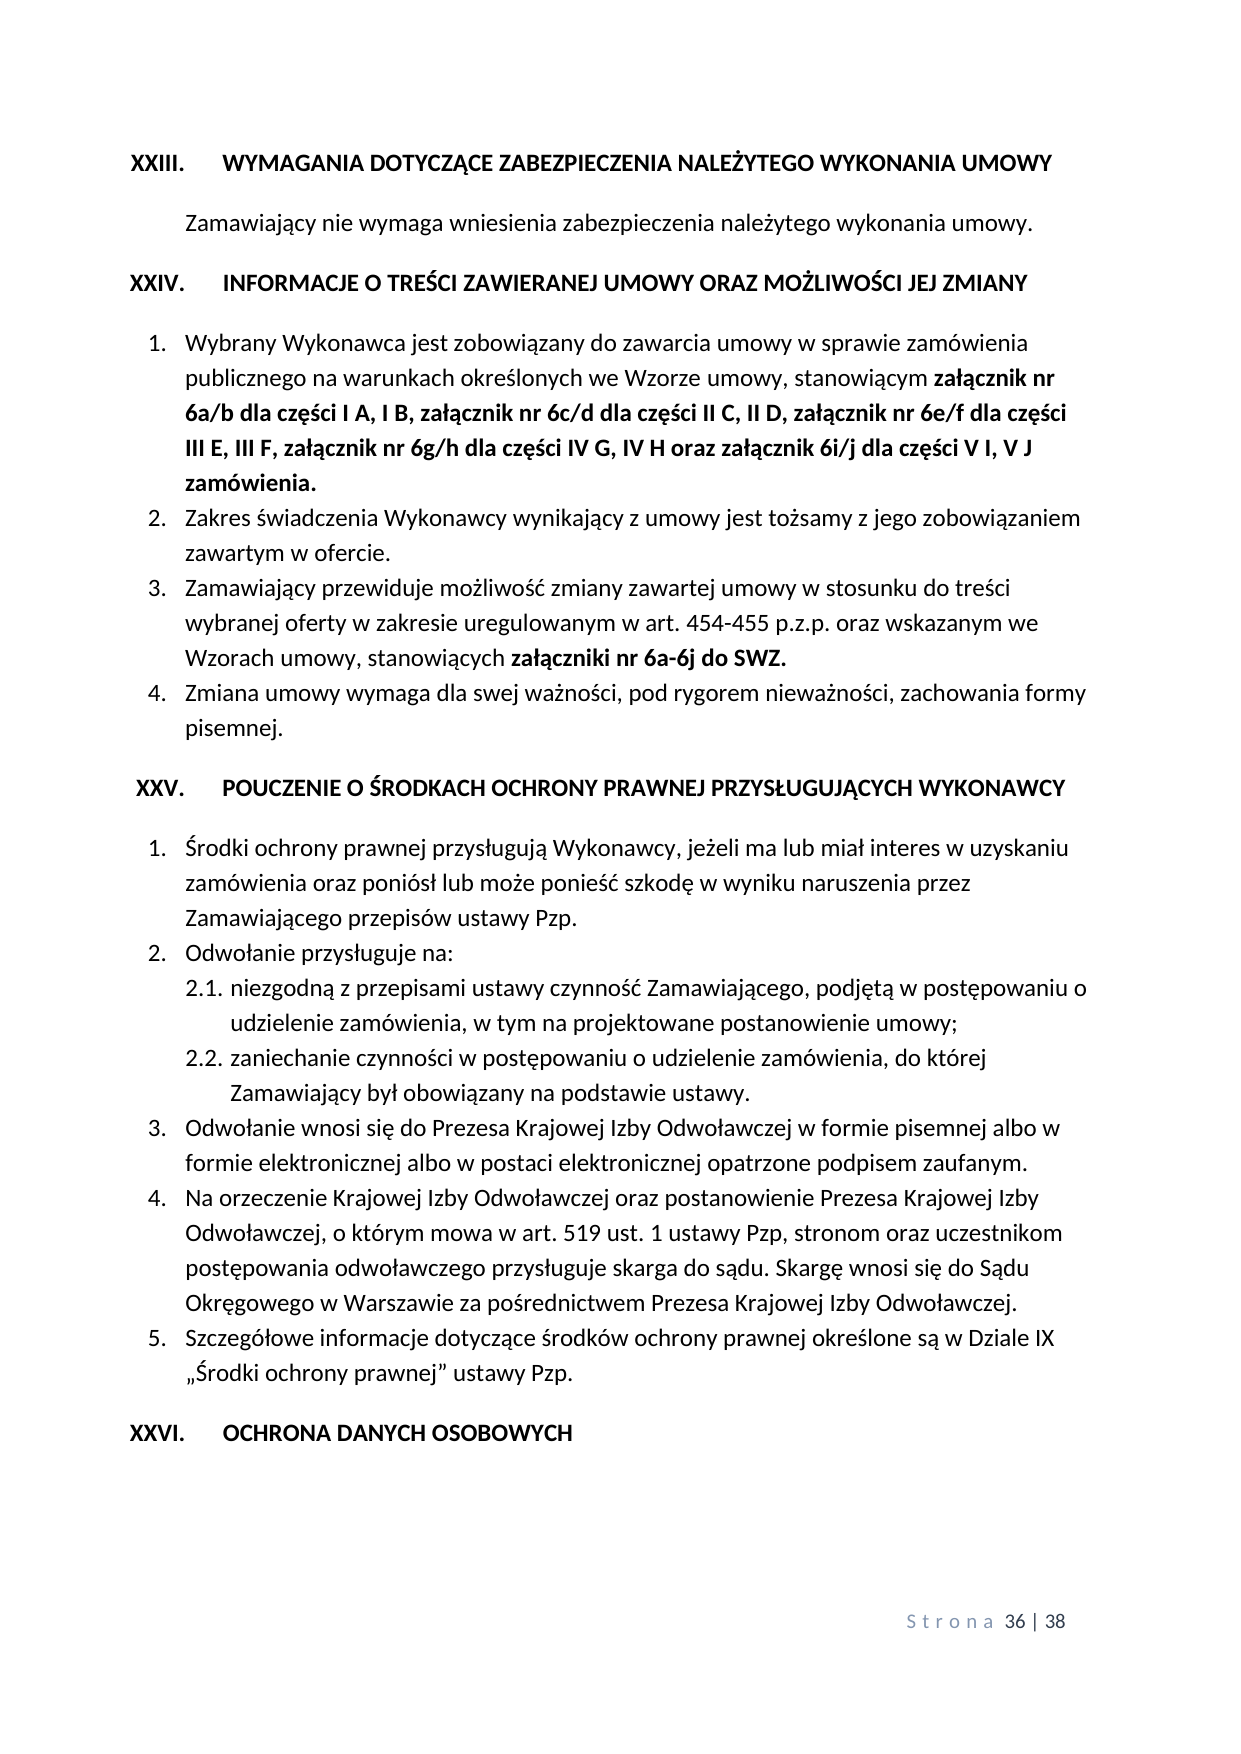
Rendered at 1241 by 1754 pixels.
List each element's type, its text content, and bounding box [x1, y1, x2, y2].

list Na orzeczenie Krajowej Izby Odwoławczej oraz postanowienie Prezesa Krajowej Izby Odwoławczej, o którym mowa w art. 519 ust. 1 ustawy Pzp, stronom oraz uczestnikom postępowania odwoławczego przysługuje skarga do sądu. Skargę wnosi się do Sądu Okręgowego w Warszawie za pośrednictwem Prezesa Krajowej Izby Odwoławczej. [148, 1183, 1093, 1318]
list Zmiana umowy wymaga dla swej ważności, pod rygorem nieważności, zachowania formy pisemnej. [148, 678, 1093, 743]
list Zamawiający przewiduje możliwość zmiany zawartej umowy w stosunku do treści wybranej oferty w zakresie uregulowanym w art. 454-455 p.z.p. oraz wskazanym we Wzorach umowy, stanowiących załączniki nr 6a-6j do SWZ. [148, 573, 1093, 673]
subtitle ochrona danych osobowych [185, 1418, 1093, 1448]
list zaniechanie czynności w postępowaniu o udzielenie zamówienia, do której Zamawiający był obowiązany na podstawie ustawy. [185, 1043, 1093, 1108]
list Środki ochrony prawnej przysługują Wykonawcy, jeżeli ma lub miał interes w uzyskaniu zamówienia oraz poniósł lub może ponieść szkodę w wyniku naruszenia przez Zamawiającego przepisów ustawy Pzp. [148, 833, 1093, 933]
text Zamawiający nie wymaga wniesienia zabezpieczenia należytego wykonania umowy. [185, 208, 1093, 238]
subtitle pouczenie o Środkach ochrony prawnej przysługujących wykonawcy [185, 773, 1093, 803]
list Wybrany Wykonawca jest zobowiązany do zawarcia umowy w sprawie zamówienia publicznego na warunkach określonych we Wzorze umowy, stanowiącym załącznik nr 6a/b dla części I A, I B, załącznik nr 6c/d dla części II C, II D, załącznik nr 6e/f dla części III E, III F, załącznik nr 6g/h dla części IV G, IV H oraz załącznik 6i/j dla części V I, V J zamówienia. [148, 328, 1093, 498]
list Zakres świadczenia Wykonawcy wynikający z umowy jest tożsamy z jego zobowiązaniem zawartym w ofercie. [148, 503, 1093, 568]
subtitle WYMAGANIA DOTYCZĄCE ZABEZPIECZENIA NALEŻYTEGO WYKONANIA UMOWY [185, 148, 1093, 178]
list Odwołanie przysługuje na: [148, 938, 1093, 968]
list niezgodną z przepisami ustawy czynność Zamawiającego, podjętą w postępowaniu o udzielenie zamówienia, w tym na projektowane postanowienie umowy; [185, 973, 1093, 1038]
subtitle informacje o treści zawieranej umowy oraz możliwości jej zmiany [185, 268, 1093, 298]
list Odwołanie wnosi się do Prezesa Krajowej Izby Odwoławczej w formie pisemnej albo w formie elektronicznej albo w postaci elektronicznej opatrzone podpisem zaufanym. [148, 1113, 1093, 1178]
list Szczegółowe informacje dotyczące środków ochrony prawnej określone są w Dziale IX „Środki ochrony prawnej” ustawy Pzp. [148, 1323, 1093, 1388]
